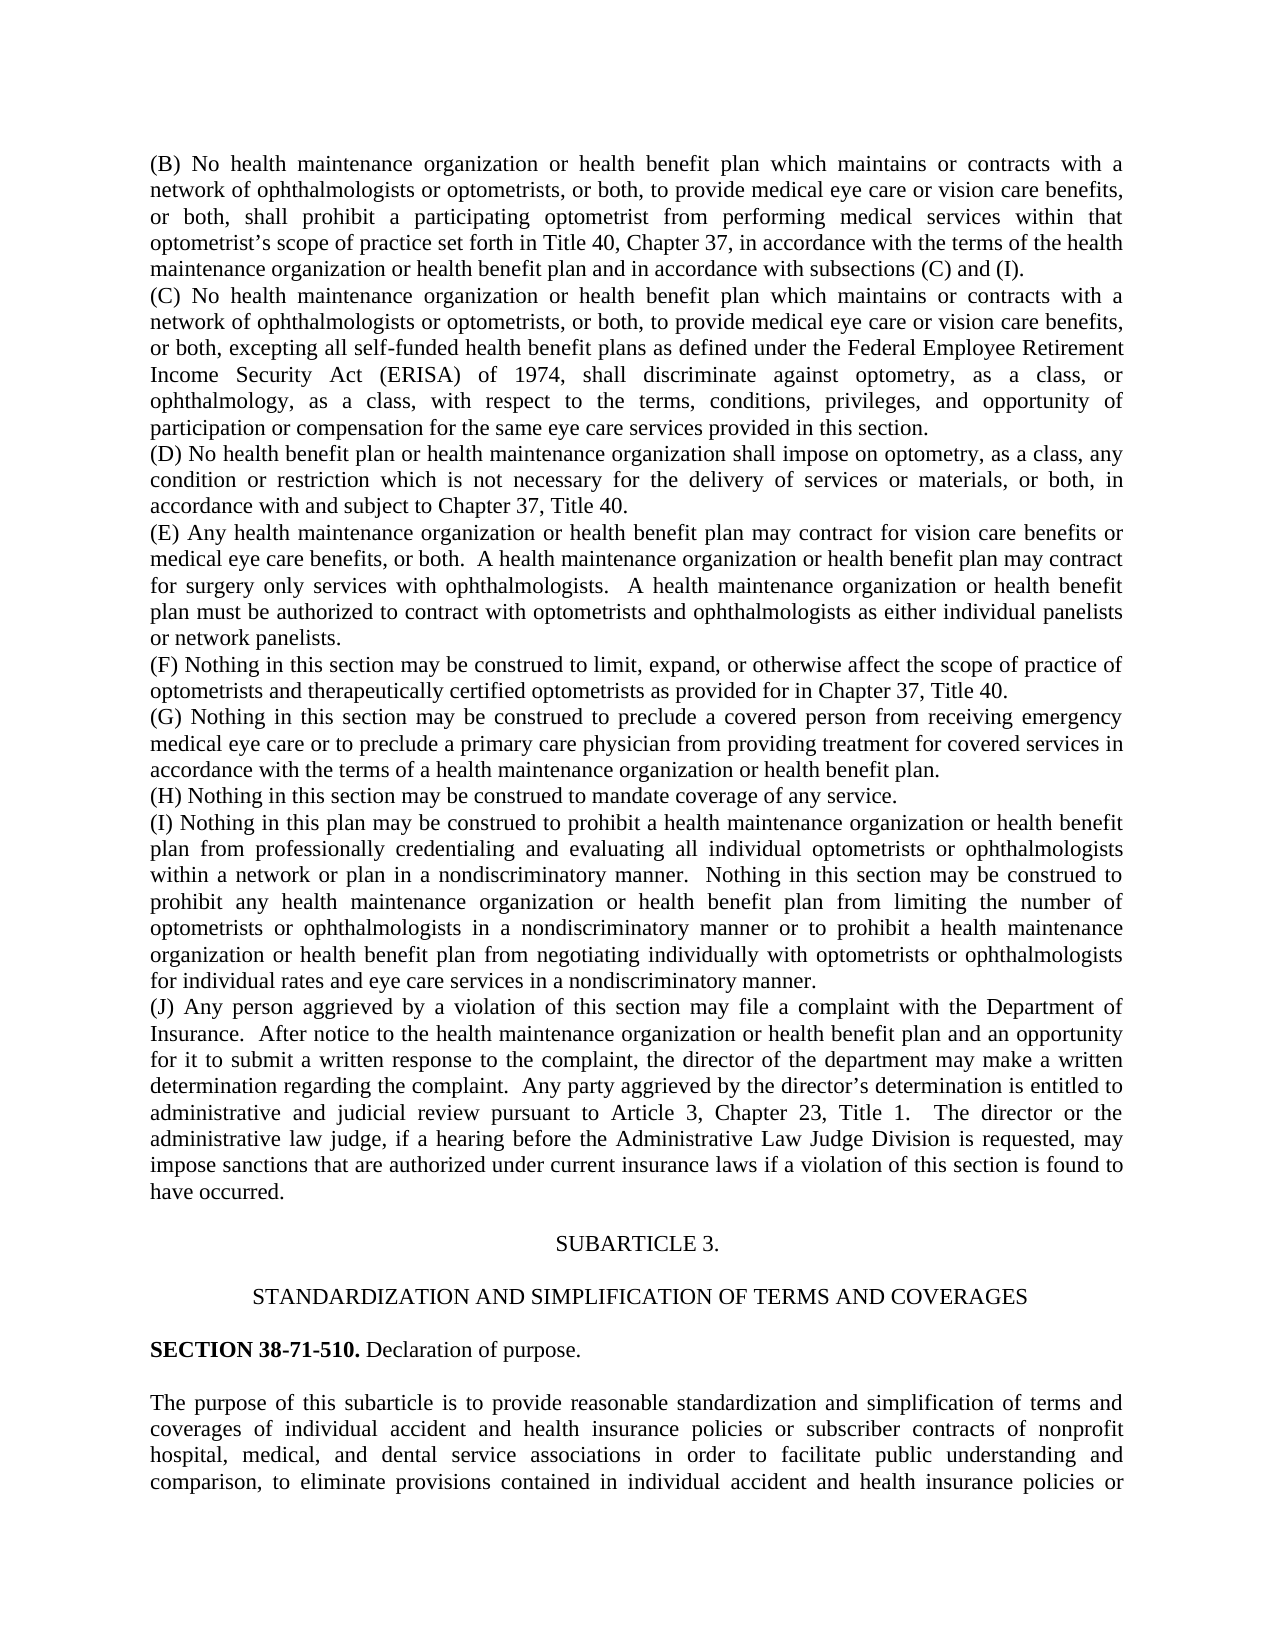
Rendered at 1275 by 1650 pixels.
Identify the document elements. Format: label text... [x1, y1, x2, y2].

text SUBARTICLE 3. [150, 1231, 1125, 1257]
text (E) Any health maintenance organization or health benefit plan may contract for vision care benefits or medical eye care benefits, or both. A health maintenance organization or health benefit plan may contract for surgery only services with ophthalmologists. A health maintenance organization or health benefit plan must be authorized to contract with optometrists and ophthalmologists as either individual panelists or network panelists. [150, 519, 1125, 651]
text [150, 1389, 1125, 1494]
text (G) Nothing in this section may be construed to preclude a covered person from receiving emergency medical eye care or to preclude a primary care physician from providing treatment for covered services in accordance with the terms of a health maintenance organization or health benefit plan. [150, 703, 1125, 782]
text STANDARDIZATION AND SIMPLIFICATION OF TERMS AND COVERAGES [150, 1283, 1125, 1309]
text (I) Nothing in this plan may be construed to prohibit a health maintenance organization or health benefit plan from professionally credentialing and evaluating all individual optometrists or ophthalmologists within a network or plan in a nondiscriminatory manner. Nothing in this section may be construed to prohibit any health maintenance organization or health benefit plan from limiting the number of optometrists or ophthalmologists in a nondiscriminatory manner or to prohibit a health maintenance organization or health benefit plan from negotiating individually with optometrists or ophthalmologists for individual rates and eye care services in a nondiscriminatory manner. [150, 809, 1125, 993]
text (C) No health maintenance organization or health benefit plan which maintains or contracts with a network of ophthalmologists or optometrists, or both, to provide medical eye care or vision care benefits, or both, excepting all self-funded health benefit plans as defined under the Federal Employee Retirement Income Security Act (ERISA) of 1974, shall discriminate against optometry, as a class, or ophthalmology, as a class, with respect to the terms, conditions, privileges, and opportunity of participation or compensation for the same eye care services provided in this section. [150, 282, 1125, 440]
text (H) Nothing in this section may be construed to mandate coverage of any service. [150, 782, 1125, 809]
text SECTION 38-71-510. Declaration of purpose. [150, 1336, 1125, 1362]
text (J) Any person aggrieved by a violation of this section may file a complaint with the Department of Insurance. After notice to the health maintenance organization or health benefit plan and an opportunity for it to submit a written response to the complaint, the director of the department may make a written determination regarding the complaint. Any party aggrieved by the director’s determination is entitled to administrative and judicial review pursuant to Article 3, Chapter 23, Title 1. The director or the administrative law judge, if a hearing before the Administrative Law Judge Division is requested, may impose sanctions that are authorized under current insurance laws if a violation of this section is found to have occurred. [150, 993, 1125, 1204]
text (B) No health maintenance organization or health benefit plan which maintains or contracts with a network of ophthalmologists or optometrists, or both, to provide medical eye care or vision care benefits, or both, shall prohibit a participating optometrist from performing medical services within that optometrist’s scope of practice set forth in Title 40, Chapter 37, in accordance with the terms of the health maintenance organization or health benefit plan and in accordance with subsections (C) and (I). [150, 150, 1125, 282]
text (D) No health benefit plan or health maintenance organization shall impose on optometry, as a class, any condition or restriction which is not necessary for the delivery of services or materials, or both, in accordance with and subject to Chapter 37, Title 40. [150, 440, 1125, 519]
text (F) Nothing in this section may be construed to limit, expand, or otherwise affect the scope of practice of optometrists and therapeutically certified optometrists as provided for in Chapter 37, Title 40. [150, 651, 1125, 703]
